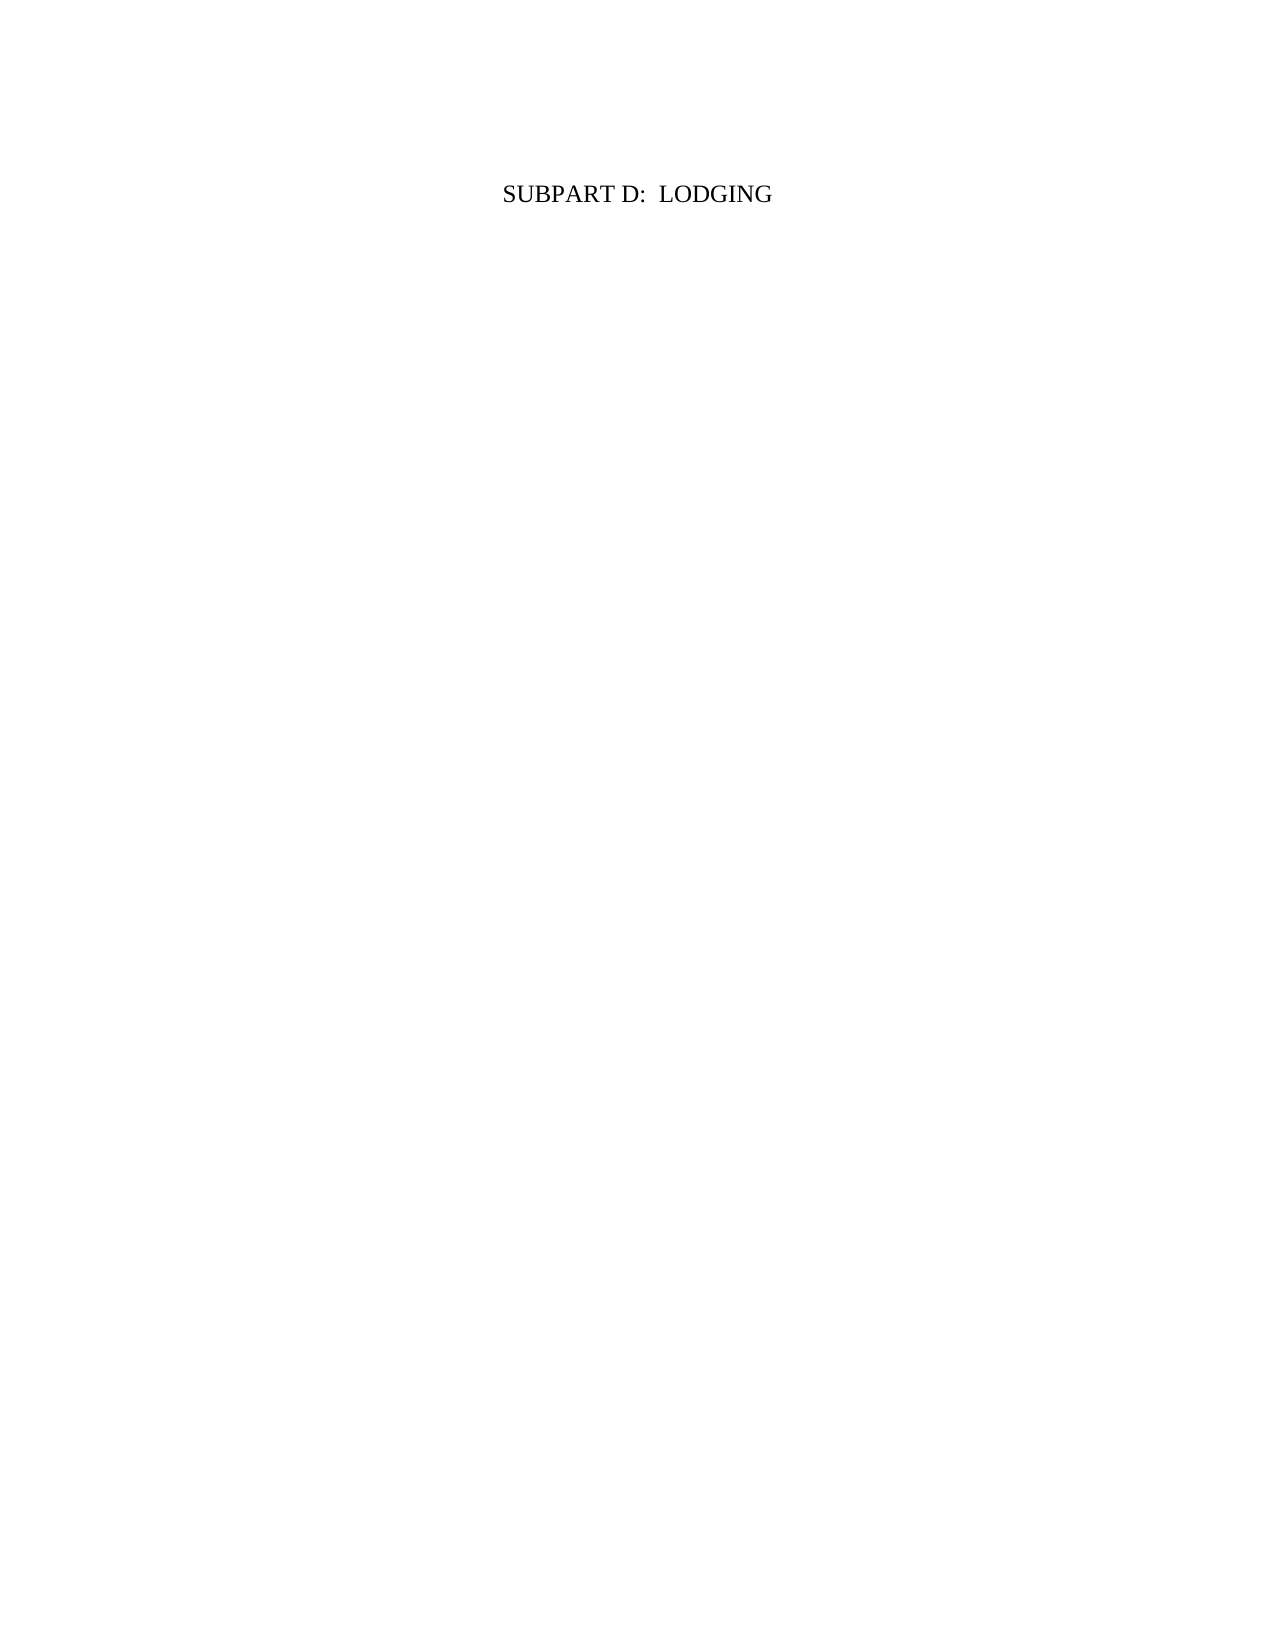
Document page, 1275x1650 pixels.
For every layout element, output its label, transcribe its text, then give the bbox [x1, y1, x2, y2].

text SUBPART D: LODGING [150, 179, 1125, 207]
